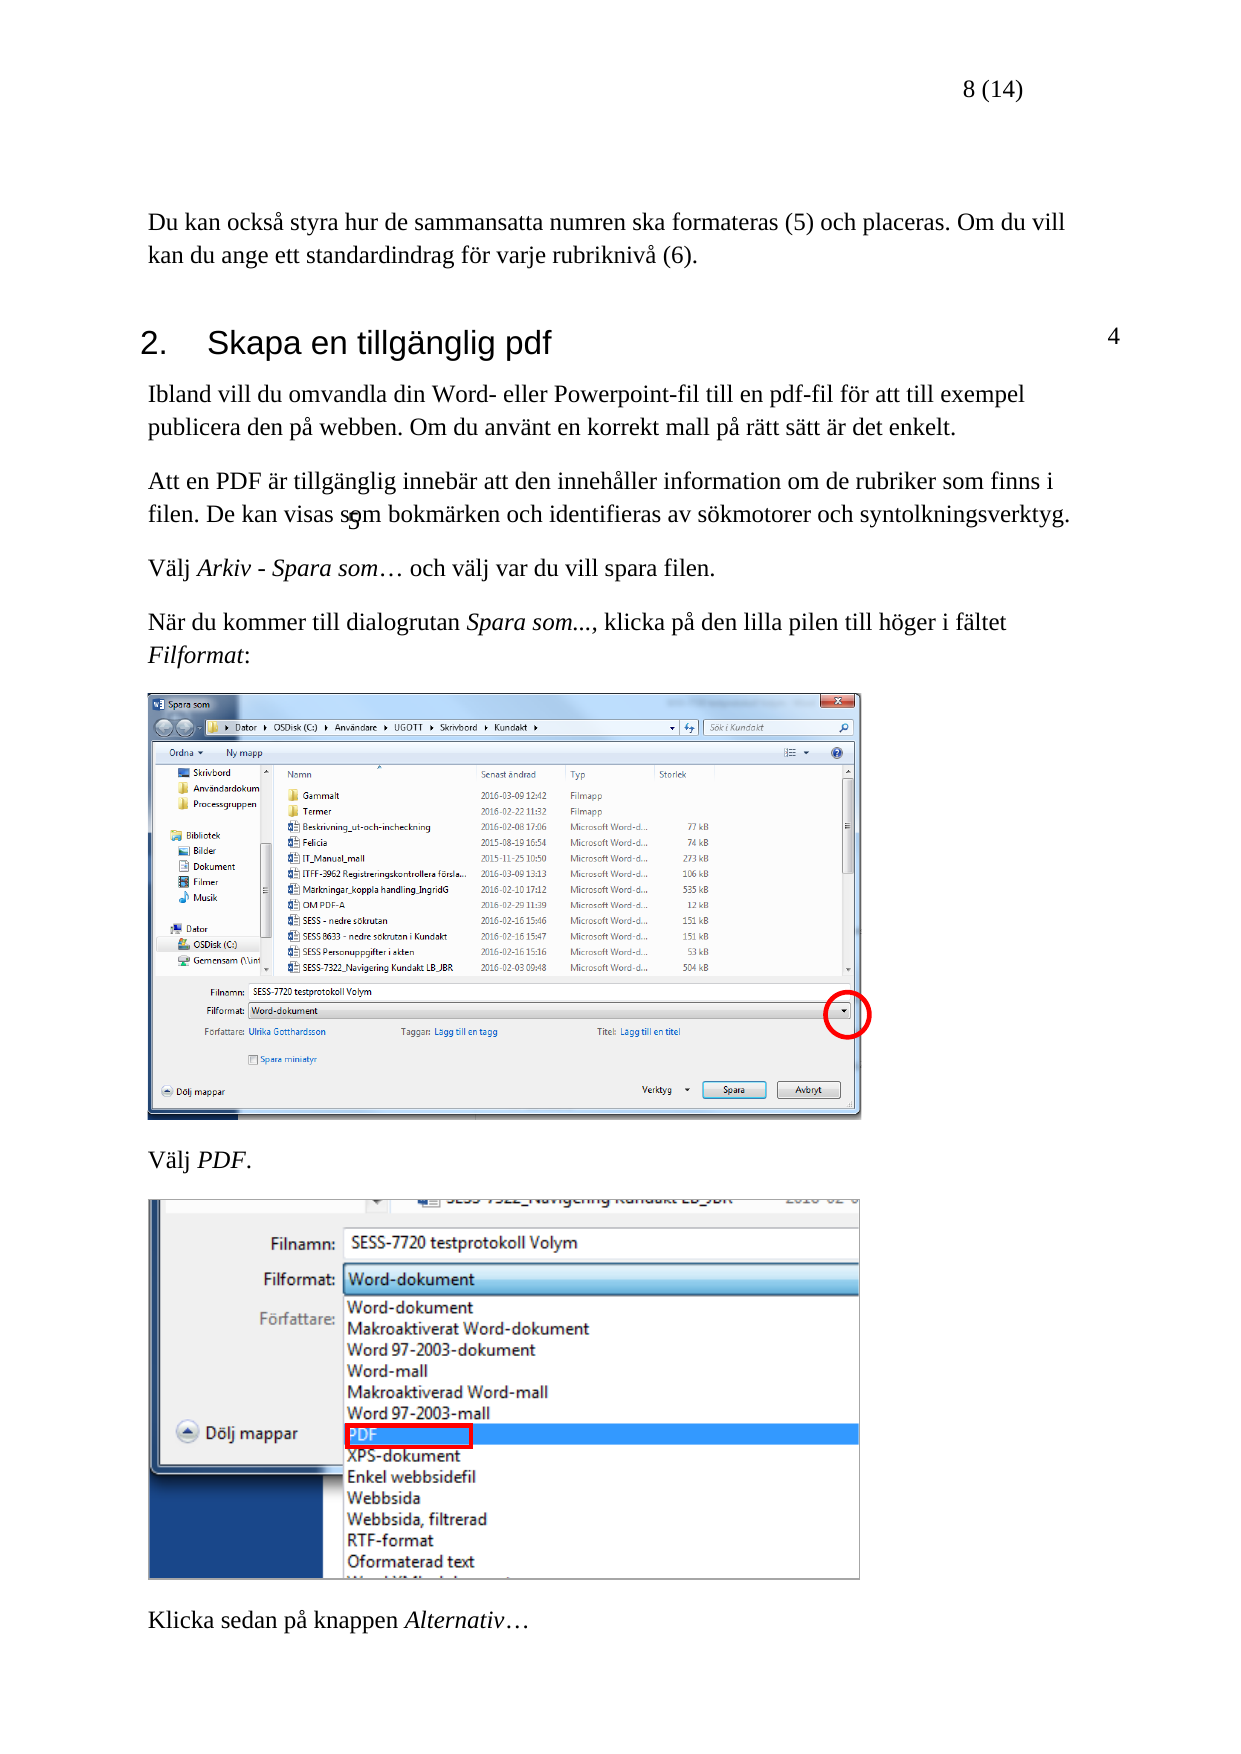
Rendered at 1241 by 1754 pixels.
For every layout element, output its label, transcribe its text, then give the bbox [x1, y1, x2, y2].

text Att en PDF är tillgänglig innebär att den innehåller information om de rubriker som finns i filen. De kan visas som bokmärken och identifieras av sökmotorer och syntolkningsverktyg. [148, 466, 1092, 528]
picture [147, 693, 862, 1120]
picture [149, 1200, 859, 1578]
text Du kan också styra hur de sammansatta numren ska formateras (5) och placeras. Om du vill kan du ange ett standardindrag för varje rubriknivå (6). [148, 207, 1092, 268]
text Välj PDF. [148, 1145, 1092, 1174]
subtitle Skapa en tillgänglig pdf [140, 323, 1092, 361]
text Välj Arkiv - Spara som… och välj var du vill spara filen. [148, 553, 1092, 582]
text När du kommer till dialogrutan Spara som..., klicka på den lilla pilen till höger i fältet Filformat: [148, 607, 1092, 669]
text Ibland vill du omvandla din Word- eller Powerpoint-fil till en pdf-fil för att till exempel publicera den på webben. Om du använt en korrekt mall på rätt sätt är det enkelt. [148, 379, 1092, 441]
picture [828, 995, 862, 1034]
text Klicka sedan på knappen Alternativ… [148, 1605, 1092, 1634]
